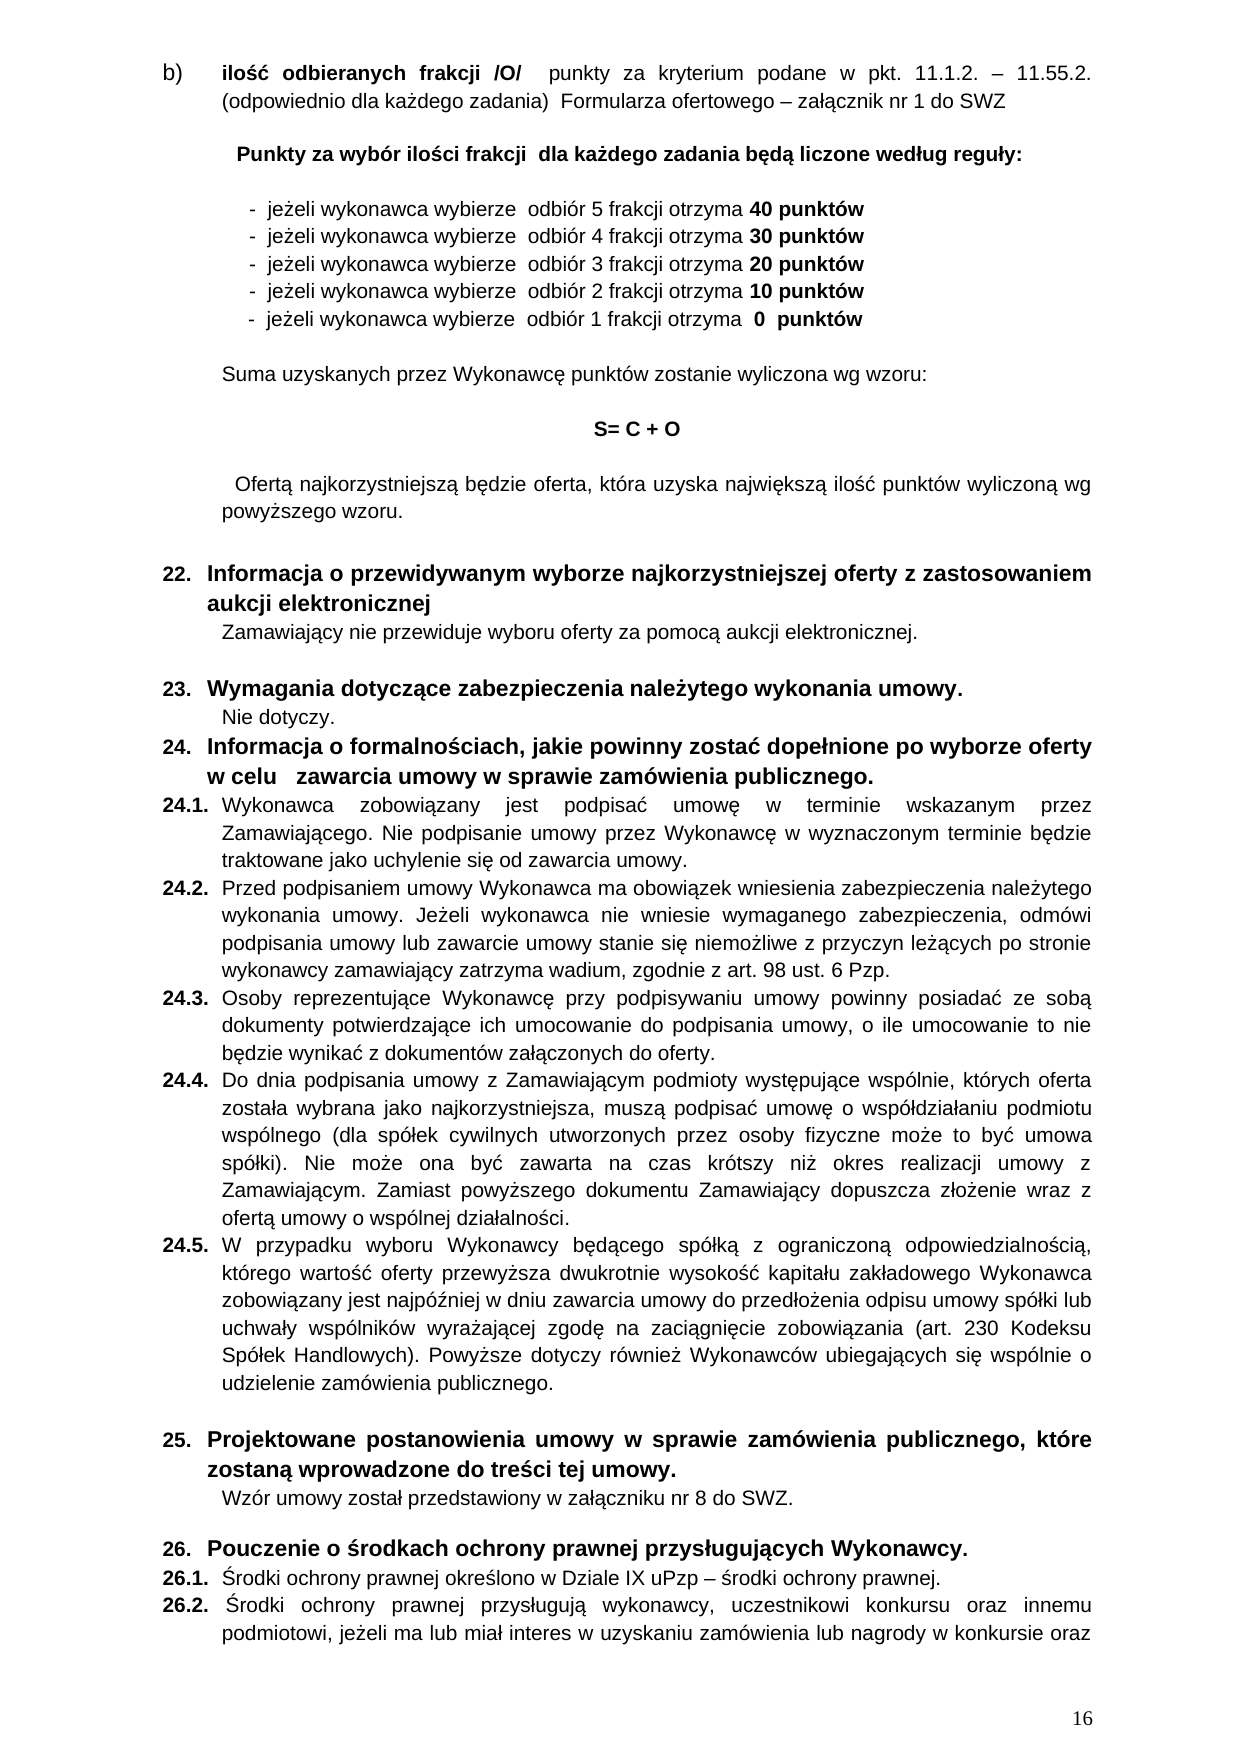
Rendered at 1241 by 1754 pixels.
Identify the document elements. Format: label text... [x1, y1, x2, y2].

text - jeżeli wykonawca wybierze odbiór 2 frakcji otrzyma 10 punktów [162, 279, 1093, 303]
subtitle 26. Pouczenie o środkach ochrony prawnej przysługujących Wykonawcy. [162, 1535, 1093, 1562]
text S= C + O [181, 416, 1093, 440]
subtitle 22. Informacja o przewidywanym wyborze najkorzystniejszej oferty z zastosowaniem aukcji elektronicznej [162, 559, 1093, 616]
list Przed podpisaniem umowy Wykonawca ma obowiązek wniesienia zabezpieczenia należytego wykonania umowy. Jeżeli wykonawca nie wniesie wymaganego zabezpieczenia, odmówi podpisania umowy lub zawarcie umowy stanie się niemożliwe z przyczyn leżących po stronie wykonawcy zamawiający zatrzyma wadium, zgodnie z art. 98 ust. 6 Pzp. [162, 876, 1093, 982]
text - jeżeli wykonawca wybierze odbiór 1 frakcji otrzyma 0 punktów [236, 306, 1093, 330]
list Do dnia podpisania umowy z Zamawiającym podmioty występujące wspólnie, których oferta została wybrana jako najkorzystniejsza, muszą podpisać umowę o współdziałaniu podmiotu wspólnego (dla spółek cywilnych utworzonych przez osoby fizyczne może to być umowa spółki). Nie może ona być zawarta na czas krótszy niż okres realizacji umowy z Zamawiającym. Zamiast powyższego dokumentu Zamawiający dopuszcza złożenie wraz z ofertą umowy o wspólnej działalności. [162, 1068, 1093, 1229]
text Zamawiający nie przewiduje wyboru oferty za pomocą aukcji elektronicznej. [222, 620, 1093, 644]
text - jeżeli wykonawca wybierze odbiór 3 frakcji otrzyma 20 punktów [162, 251, 1093, 275]
text Wzór umowy został przedstawiony w załączniku nr 8 do SWZ. [222, 1486, 1093, 1510]
subtitle 24. Informacja o formalnościach, jakie powinny zostać dopełnione po wyborze oferty w celu zawarcia umowy w sprawie zamówienia publicznego. [162, 733, 1093, 789]
subtitle 23. Wymagania dotyczące zabezpieczenia należytego wykonania umowy. [162, 675, 1093, 701]
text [162, 1593, 1093, 1644]
list ilość odbieranych frakcji /O/ punkty za kryterium podane w pkt. 11.1.2. – 11.55.2. (odpowiednio dla każdego zadania) Formularza ofertowego – załącznik nr 1 do SWZ [162, 59, 1093, 113]
text Ofertą najkorzystniejszą będzie oferta, która uzyska największą ilość punktów wyliczoną wg powyższego wzoru. [162, 471, 1093, 523]
text 26.1. Środki ochrony prawnej określono w Dziale IX uPzp – środki ochrony prawnej. [162, 1566, 1093, 1589]
subtitle 25. Projektowane postanowienia umowy w sprawie zamówienia publicznego, które zostaną wprowadzone do treści tej umowy. [162, 1426, 1093, 1482]
text Nie dotyczy. [222, 705, 1093, 729]
text - jeżeli wykonawca wybierze odbiór 5 frakcji otrzyma 40 punktów [162, 196, 1093, 220]
list W przypadku wyboru Wykonawcy będącego spółką z ograniczoną odpowiedzialnością, którego wartość oferty przewyższa dwukrotnie wysokość kapitału zakładowego Wykonawca zobowiązany jest najpóźniej w dniu zawarcia umowy do przedłożenia odpisu umowy spółki lub uchwały wspólników wyrażającej zgodę na zaciągnięcie zobowiązania (art. 230 Kodeksu Spółek Handlowych). Powyższe dotyczy również Wykonawców ubiegających się wspólnie o udzielenie zamówienia publicznego. [162, 1233, 1093, 1394]
list Wykonawca zobowiązany jest podpisać umowę w terminie wskazanym przez Zamawiającego. Nie podpisanie umowy przez Wykonawcę w wyznaczonym terminie będzie traktowane jako uchylenie się od zawarcia umowy. [162, 793, 1093, 872]
text Suma uzyskanych przez Wykonawcę punktów zostanie wyliczona wg wzoru: [222, 361, 1093, 385]
list Osoby reprezentujące Wykonawcę przy podpisywaniu umowy powinny posiadać ze sobą dokumenty potwierdzające ich umocowanie do podpisania umowy, o ile umocowanie to nie będzie wynikać z dokumentów załączonych do oferty. [162, 986, 1093, 1064]
text Punkty za wybór ilości frakcji dla każdego zadania będą liczone według reguły: [162, 141, 1093, 165]
text - jeżeli wykonawca wybierze odbiór 4 frakcji otrzyma 30 punktów [162, 224, 1093, 248]
